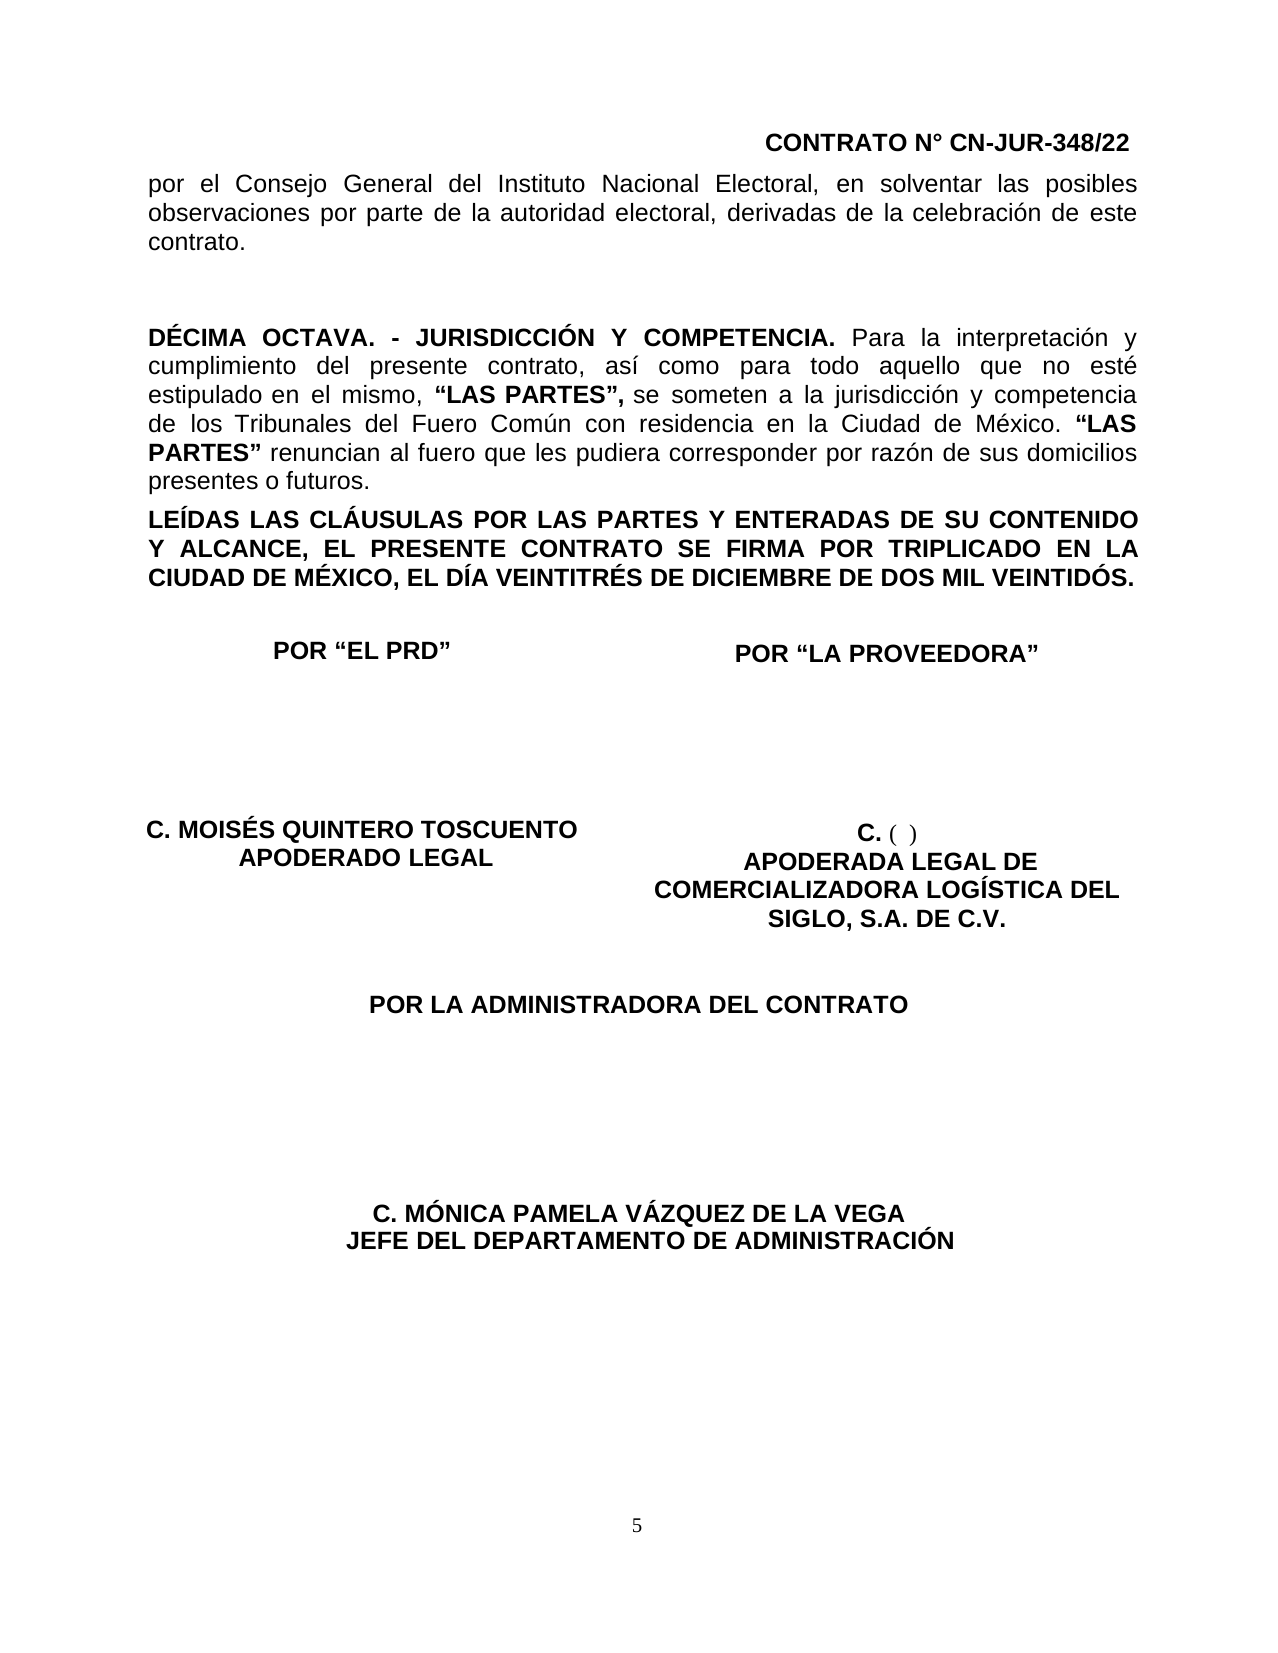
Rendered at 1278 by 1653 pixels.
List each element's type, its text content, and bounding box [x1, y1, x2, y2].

text C. MÓNICA PAMELA VÁZQUEZ DE LA VEGA [333, 1201, 944, 1228]
text POR “LA PROVEEDORA” [731, 639, 1043, 668]
text POR “EL PRD” [273, 636, 540, 665]
text C. MOISÉS QUINTERO TOSCUENTO APODERADO LEGAL [146, 815, 579, 872]
text APODERADA LEGAL DE COMERCIALIZADORA LOGÍSTICA DEL SIGLO, S.A. DE C.V. [617, 846, 1157, 933]
text C. ( ) [617, 818, 1157, 846]
text LEÍDAS LAS CLÁUSULAS POR LAS PARTES Y ENTERADAS DE SU CONTENIDO Y ALCANCE, EL PRESENTE CONTRATO SE FIRMA POR TRIPLICADO EN LA CIUDAD DE MÉXICO, EL DÍA VEINTITRÉS DE DICIEMBRE DE DOS MIL VEINTIDÓS. [148, 506, 1139, 592]
text POR LA ADMINISTRADORA DEL CONTRATO [366, 990, 912, 1019]
text JEFE DEL DEPARTAMENTO DE ADMINISTRACIÓN [333, 1228, 960, 1255]
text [148, 169, 1137, 256]
text DÉCIMA OCTAVA. - JURISDICCIÓN Y COMPETENCIA. Para la interpretación y cumplimiento del presente contrato, así como para todo aquello que no esté estipulado en el mismo, “LAS PARTES”, se someten a la jurisdicción y competencia de los Tribunales del Fuero Común con residencia en la Ciudad de México. “LAS PARTES” renuncian al fuero que les pudiera corresponder por razón de sus domicilios presentes o futuros. [148, 323, 1137, 495]
